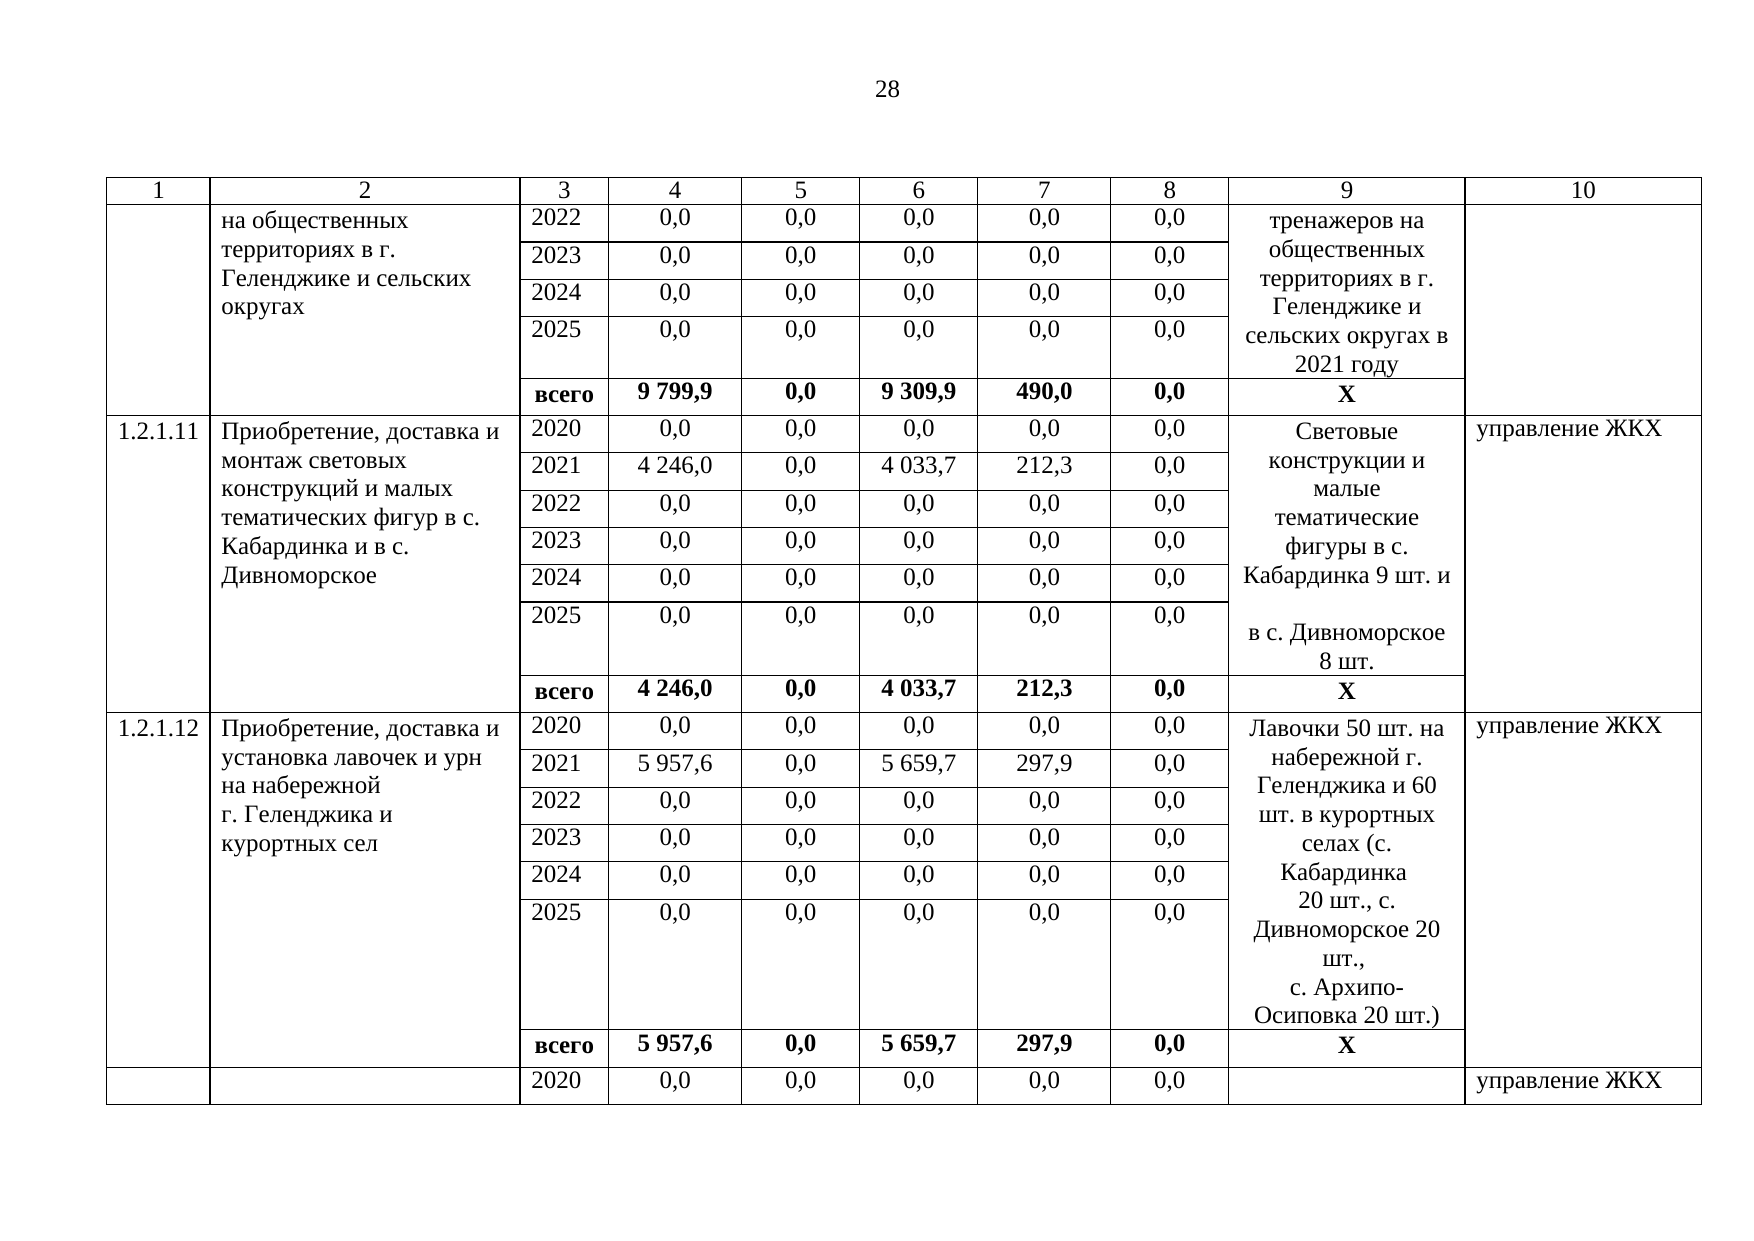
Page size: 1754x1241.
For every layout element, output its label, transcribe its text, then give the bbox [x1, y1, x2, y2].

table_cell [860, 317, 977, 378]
table_header 3 [521, 178, 608, 204]
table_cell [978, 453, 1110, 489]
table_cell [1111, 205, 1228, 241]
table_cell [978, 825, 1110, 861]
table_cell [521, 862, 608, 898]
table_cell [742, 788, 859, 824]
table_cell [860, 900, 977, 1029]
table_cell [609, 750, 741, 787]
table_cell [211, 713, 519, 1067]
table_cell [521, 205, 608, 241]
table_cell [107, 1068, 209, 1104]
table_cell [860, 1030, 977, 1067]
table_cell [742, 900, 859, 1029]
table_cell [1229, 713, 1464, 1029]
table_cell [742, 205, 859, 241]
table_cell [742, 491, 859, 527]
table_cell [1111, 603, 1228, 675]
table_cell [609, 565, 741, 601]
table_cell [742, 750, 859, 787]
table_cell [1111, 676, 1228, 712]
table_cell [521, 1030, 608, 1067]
table_header 10 [1466, 178, 1701, 204]
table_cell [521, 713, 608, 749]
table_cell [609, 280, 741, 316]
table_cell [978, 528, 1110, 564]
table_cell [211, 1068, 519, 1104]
table_header 6 [860, 178, 977, 204]
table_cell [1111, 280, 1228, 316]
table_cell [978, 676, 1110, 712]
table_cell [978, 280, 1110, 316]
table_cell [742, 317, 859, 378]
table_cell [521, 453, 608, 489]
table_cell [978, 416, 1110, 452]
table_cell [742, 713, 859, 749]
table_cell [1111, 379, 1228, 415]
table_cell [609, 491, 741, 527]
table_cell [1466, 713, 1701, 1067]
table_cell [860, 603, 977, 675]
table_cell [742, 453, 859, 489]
table_header 2 [211, 178, 519, 204]
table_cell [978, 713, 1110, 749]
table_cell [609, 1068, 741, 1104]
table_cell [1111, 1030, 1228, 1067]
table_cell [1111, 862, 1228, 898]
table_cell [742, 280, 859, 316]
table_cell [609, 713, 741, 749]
table_header 5 [742, 178, 859, 204]
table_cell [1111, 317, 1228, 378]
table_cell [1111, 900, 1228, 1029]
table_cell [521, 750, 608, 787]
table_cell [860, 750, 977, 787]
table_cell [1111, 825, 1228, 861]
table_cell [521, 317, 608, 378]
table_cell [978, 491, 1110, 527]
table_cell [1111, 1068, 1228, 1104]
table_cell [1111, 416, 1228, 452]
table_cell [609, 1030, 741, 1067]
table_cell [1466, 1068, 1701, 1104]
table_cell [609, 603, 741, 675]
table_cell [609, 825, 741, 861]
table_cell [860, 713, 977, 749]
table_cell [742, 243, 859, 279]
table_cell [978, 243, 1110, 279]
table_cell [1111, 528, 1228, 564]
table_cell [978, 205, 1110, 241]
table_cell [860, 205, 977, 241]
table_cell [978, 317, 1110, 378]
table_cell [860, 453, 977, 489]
table_header 9 [1229, 178, 1464, 204]
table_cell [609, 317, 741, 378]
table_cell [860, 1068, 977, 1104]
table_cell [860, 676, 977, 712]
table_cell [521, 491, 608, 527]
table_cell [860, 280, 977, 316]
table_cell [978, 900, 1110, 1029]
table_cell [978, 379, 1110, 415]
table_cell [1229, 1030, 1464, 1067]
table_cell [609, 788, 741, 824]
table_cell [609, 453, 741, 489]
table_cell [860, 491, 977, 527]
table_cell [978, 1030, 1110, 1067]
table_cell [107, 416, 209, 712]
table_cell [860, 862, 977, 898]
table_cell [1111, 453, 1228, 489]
table_header 7 [978, 178, 1110, 204]
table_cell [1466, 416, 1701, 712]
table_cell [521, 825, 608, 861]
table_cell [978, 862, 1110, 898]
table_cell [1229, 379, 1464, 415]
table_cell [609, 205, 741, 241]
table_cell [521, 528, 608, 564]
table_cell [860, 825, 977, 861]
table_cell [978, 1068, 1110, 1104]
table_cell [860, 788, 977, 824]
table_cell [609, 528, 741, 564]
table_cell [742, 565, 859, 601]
table_header 1 [107, 178, 209, 204]
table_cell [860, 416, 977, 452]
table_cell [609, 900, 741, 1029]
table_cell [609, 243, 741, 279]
table_header 4 [609, 178, 741, 204]
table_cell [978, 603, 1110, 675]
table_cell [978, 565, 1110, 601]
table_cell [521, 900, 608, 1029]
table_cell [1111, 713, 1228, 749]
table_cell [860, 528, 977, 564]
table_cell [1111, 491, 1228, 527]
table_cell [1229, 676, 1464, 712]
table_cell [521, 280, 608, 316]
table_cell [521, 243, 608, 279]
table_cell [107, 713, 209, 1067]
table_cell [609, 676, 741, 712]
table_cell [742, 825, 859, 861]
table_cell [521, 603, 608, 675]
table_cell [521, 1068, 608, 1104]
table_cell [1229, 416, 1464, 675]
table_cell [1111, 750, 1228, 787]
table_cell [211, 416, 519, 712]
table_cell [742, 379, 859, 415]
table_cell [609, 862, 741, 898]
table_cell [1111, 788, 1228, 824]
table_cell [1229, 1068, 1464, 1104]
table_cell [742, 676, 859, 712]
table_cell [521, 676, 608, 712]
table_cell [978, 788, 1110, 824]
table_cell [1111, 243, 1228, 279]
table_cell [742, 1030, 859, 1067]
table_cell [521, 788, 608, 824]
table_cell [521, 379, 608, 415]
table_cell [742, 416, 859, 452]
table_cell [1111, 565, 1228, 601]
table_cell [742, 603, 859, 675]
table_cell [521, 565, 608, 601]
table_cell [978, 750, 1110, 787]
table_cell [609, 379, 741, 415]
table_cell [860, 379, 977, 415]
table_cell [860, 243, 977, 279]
table_header 8 [1111, 178, 1228, 204]
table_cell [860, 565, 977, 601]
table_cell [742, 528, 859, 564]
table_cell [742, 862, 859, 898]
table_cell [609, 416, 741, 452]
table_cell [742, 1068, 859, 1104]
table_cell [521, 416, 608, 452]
